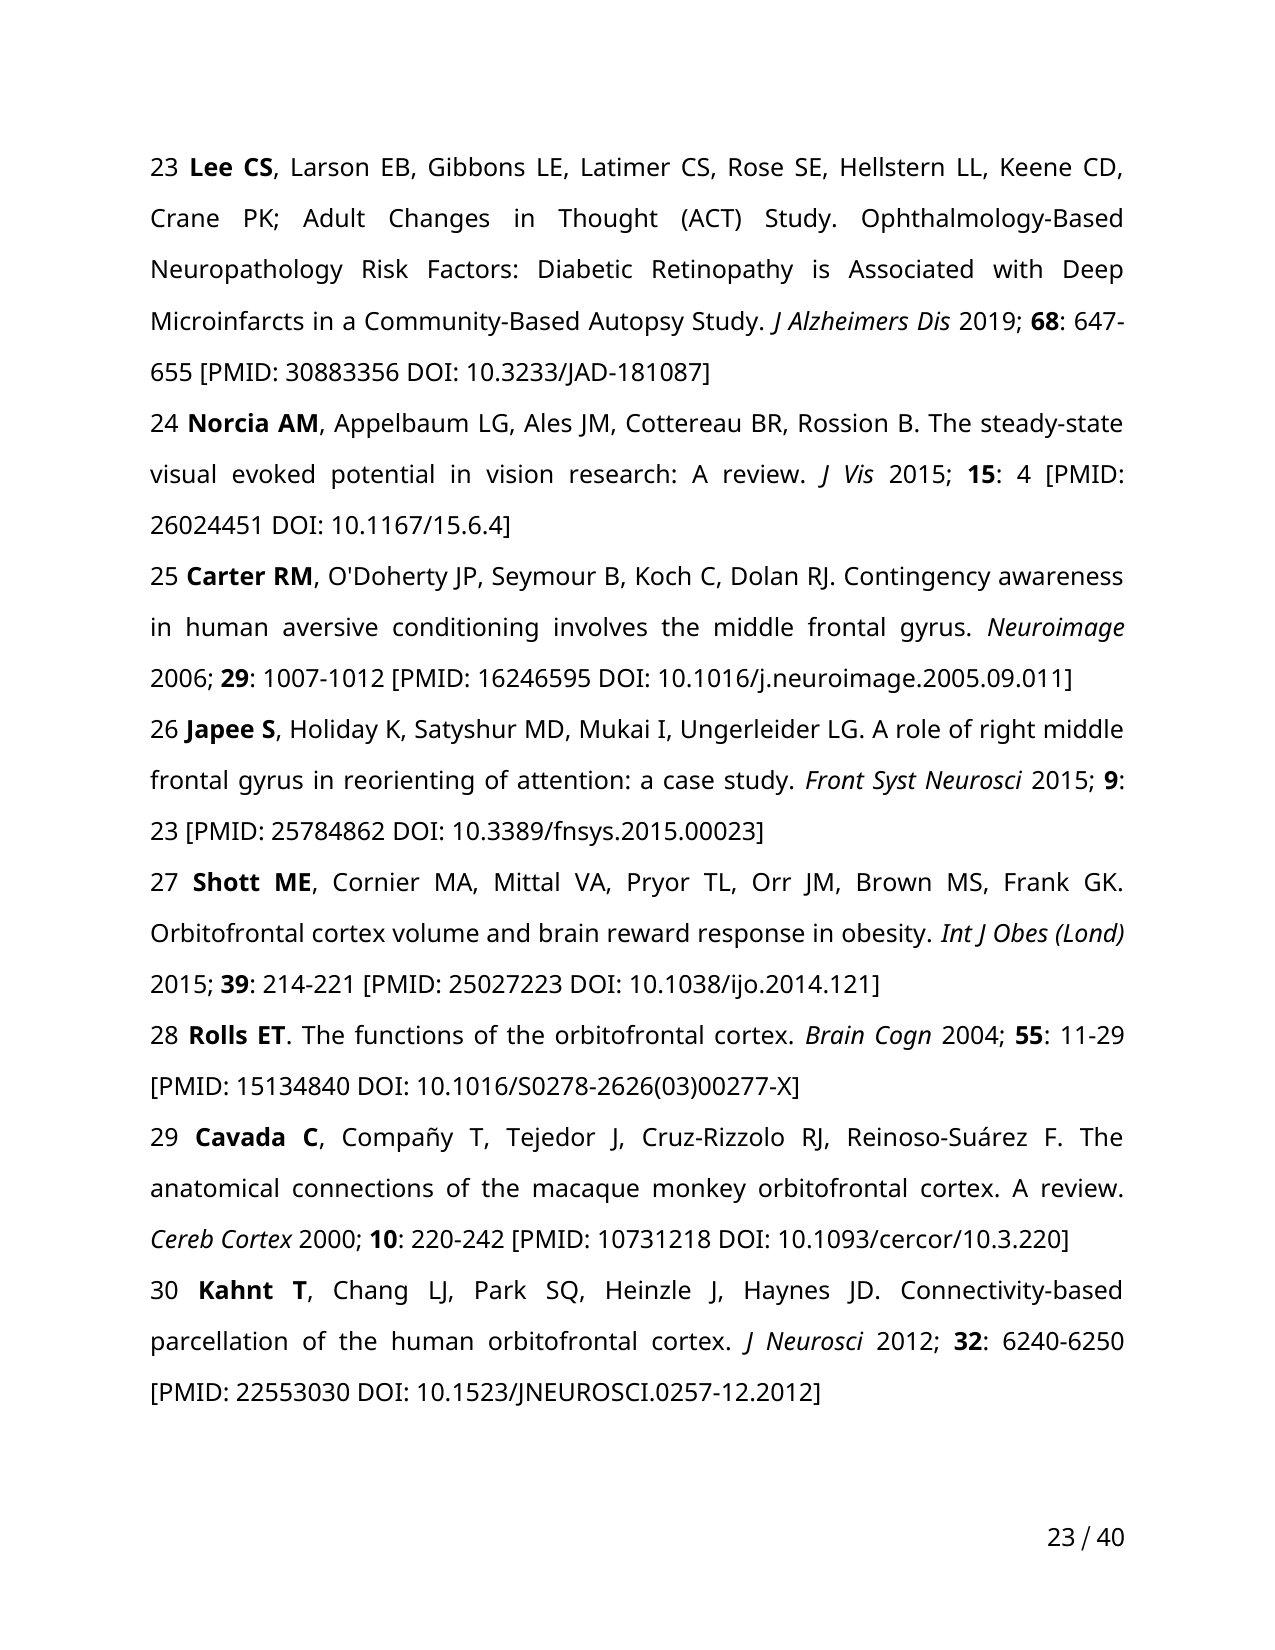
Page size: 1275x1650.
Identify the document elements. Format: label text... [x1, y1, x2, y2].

text 26 Japee S, Holiday K, Satyshur MD, Mukai I, Ungerleider LG. A role of right middle frontal gyrus in reorienting of attention: a case study. Front Syst Neurosci 2015; 9: 23 [PMID: 25784862 DOI: 10.3389/fnsys.2015.00023] [150, 711, 1125, 848]
text 28 Rolls ET. The functions of the orbitofrontal cortex. Brain Cogn 2004; 55: 11-29 [PMID: 15134840 DOI: 10.1016/S0278-2626(03)00277-X] [150, 1018, 1125, 1103]
text 29 Cavada C, Compañy T, Tejedor J, Cruz-Rizzolo RJ, Reinoso-Suárez F. The anatomical connections of the macaque monkey orbitofrontal cortex. A review. Cereb Cortex 2000; 10: 220-242 [PMID: 10731218 DOI: 10.1093/cercor/10.3.220] [150, 1120, 1125, 1256]
text 24 Norcia AM, Appelbaum LG, Ales JM, Cottereau BR, Rossion B. The steady-state visual evoked potential in vision research: A review. J Vis 2015; 15: 4 [PMID: 26024451 DOI: 10.1167/15.6.4] [150, 405, 1125, 541]
text 27 Shott ME, Cornier MA, Mittal VA, Pryor TL, Orr JM, Brown MS, Frank GK. Orbitofrontal cortex volume and brain reward response in obesity. Int J Obes (Lond) 2015; 39: 214-221 [PMID: 25027223 DOI: 10.1038/ijo.2014.121] [150, 864, 1125, 1001]
text 25 Carter RM, O'Doherty JP, Seymour B, Koch C, Dolan RJ. Contingency awareness in human aversive conditioning involves the middle frontal gyrus. Neuroimage 2006; 29: 1007-1012 [PMID: 16246595 DOI: 10.1016/j.neuroimage.2005.09.011] [150, 558, 1125, 694]
text 30 Kahnt T, Chang LJ, Park SQ, Heinzle J, Haynes JD. Connectivity-based parcellation of the human orbitofrontal cortex. J Neurosci 2012; 32: 6240-6250 [PMID: 22553030 DOI: 10.1523/JNEUROSCI.0257-12.2012] [150, 1273, 1125, 1409]
text 23 Lee CS, Larson EB, Gibbons LE, Latimer CS, Rose SE, Hellstern LL, Keene CD, Crane PK; Adult Changes in Thought (ACT) Study. Ophthalmology-Based Neuropathology Risk Factors: Diabetic Retinopathy is Associated with Deep Microinfarcts in a Community-Based Autopsy Study. J Alzheimers Dis 2019; 68: 647-655 [PMID: 30883356 DOI: 10.3233/JAD-181087] [150, 150, 1125, 388]
